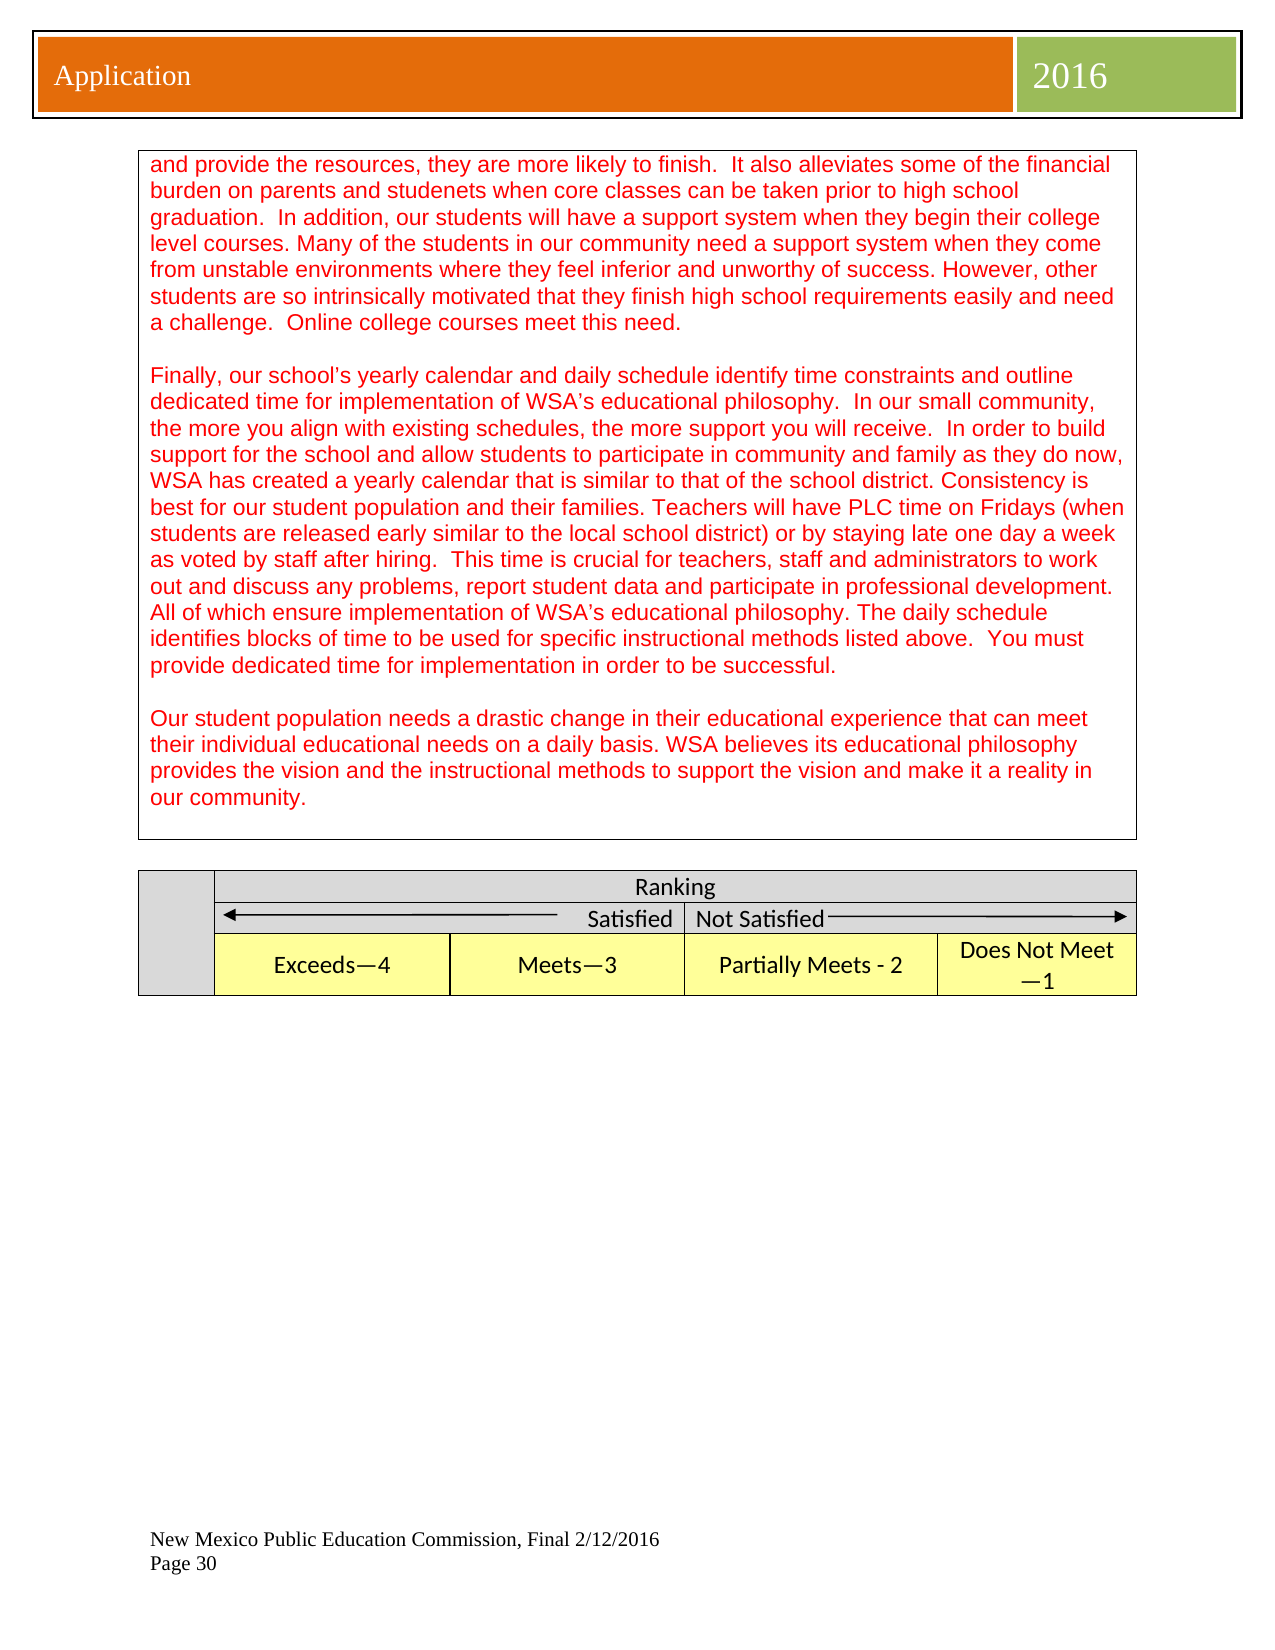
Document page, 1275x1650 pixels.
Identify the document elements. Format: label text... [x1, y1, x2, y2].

table_header Ranking [215, 871, 1136, 902]
table_cell Not Satisfied [685, 903, 1136, 933]
table_cell Partially Meets - 2 [685, 934, 937, 995]
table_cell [139, 151, 1136, 839]
table_cell Does Not Meet—1 [938, 934, 1136, 995]
table_cell Satisfied [215, 903, 684, 933]
table_header [139, 871, 214, 995]
table_cell Exceeds—4 [215, 934, 449, 995]
table_cell Meets—3 [451, 934, 684, 995]
